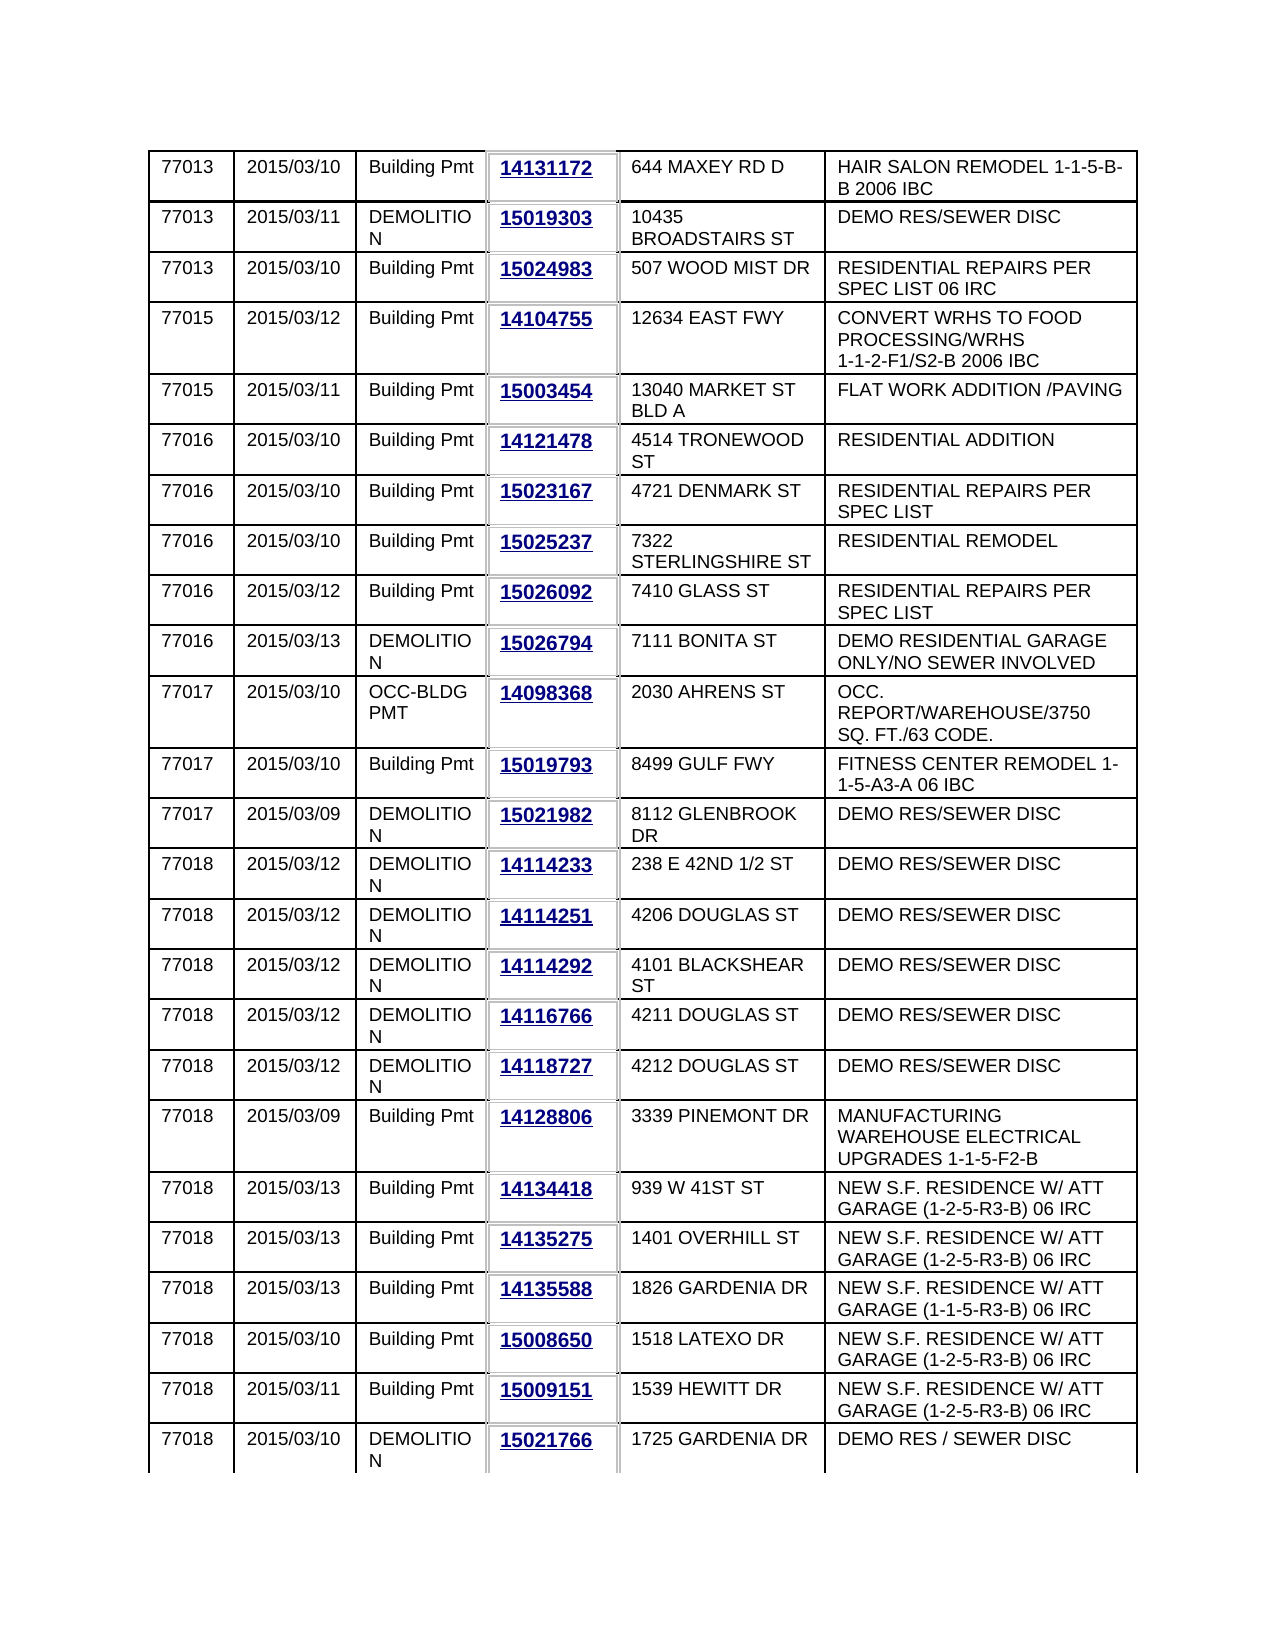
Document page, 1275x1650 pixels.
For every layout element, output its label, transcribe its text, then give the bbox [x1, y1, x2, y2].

table_cell 77016 [150, 626, 233, 675]
table_cell 507 WOOD MIST DR [621, 253, 824, 301]
table_cell DEMO RESIDENTIAL GARAGE ONLY/NO SEWER INVOLVED [826, 626, 1136, 675]
table_cell Building Pmt [357, 253, 485, 301]
table_cell 14098368 [490, 680, 616, 747]
table_cell Building Pmt [357, 1101, 485, 1171]
table_cell 4514 TRONEWOOD ST [621, 425, 824, 473]
table_cell OCC. REPORT/WAREHOUSE/3750 SQ. FT./63 CODE. [826, 677, 1136, 747]
table_cell 7111 BONITA ST [621, 626, 824, 675]
table_cell 2015/03/12 [235, 576, 355, 624]
table_cell 77013 [150, 203, 233, 251]
table_cell 77018 [150, 900, 233, 948]
table_cell DEMOLITION [357, 849, 485, 897]
table_cell 1826 GARDENIA DR [621, 1273, 824, 1322]
table_cell 2015/03/10 [235, 253, 355, 301]
table_cell DEMO RES/SEWER DISC [826, 900, 1136, 948]
table_cell 77015 [150, 303, 233, 373]
table_cell 2015/03/10 [235, 677, 355, 747]
table_cell 14104755 [490, 306, 616, 373]
table_cell Building Pmt [357, 749, 485, 797]
table_cell 939 W 41ST ST [621, 1173, 824, 1221]
table_cell 77018 [150, 1000, 233, 1048]
table_cell RESIDENTIAL REMODEL [826, 526, 1136, 574]
table_cell Building Pmt [357, 1374, 485, 1422]
table_cell 77016 [150, 425, 233, 473]
table_cell 7410 GLASS ST [621, 576, 824, 624]
table_cell 2015/03/10 [235, 425, 355, 473]
table_cell DEMOLITION [357, 626, 485, 675]
table_cell 2015/03/11 [235, 375, 355, 423]
table_cell 4101 BLACKSHEAR ST [621, 950, 824, 998]
table_cell 2015/03/13 [235, 1173, 355, 1221]
table_cell 2015/03/12 [235, 849, 355, 897]
table_cell 15024983 [490, 255, 616, 301]
table_cell 7322 STERLINGSHIRE ST [621, 526, 824, 574]
table_cell 77017 [150, 677, 233, 747]
table_cell 14114292 [490, 953, 616, 998]
table_cell 2015/03/11 [235, 1374, 355, 1422]
table_cell 77018 [150, 849, 233, 897]
table_cell Building Pmt [357, 1223, 485, 1271]
table_cell 644 MAXEY RD D [621, 152, 824, 200]
table_cell 14128806 [490, 1103, 616, 1171]
table_cell 2015/03/10 [235, 749, 355, 797]
table_cell 2015/03/12 [235, 1051, 355, 1099]
table_cell 1518 LATEXO DR [621, 1324, 824, 1372]
table_cell 238 E 42ND 1/2 ST [621, 849, 824, 897]
table_cell 77016 [150, 576, 233, 624]
table_cell 77016 [150, 526, 233, 574]
table_cell Building Pmt [357, 425, 485, 473]
table_cell 77018 [150, 1173, 233, 1221]
table_cell NEW S.F. RESIDENCE W/ ATT GARAGE (1-2-5-R3-B) 06 IRC [826, 1324, 1136, 1372]
table_cell 15021766 [490, 1427, 616, 1472]
table_cell 4206 DOUGLAS ST [621, 900, 824, 948]
table_cell CONVERT WRHS TO FOOD PROCESSING/WRHS 1-1-2-F1/S2-B 2006 IBC [826, 303, 1136, 373]
table_cell 77015 [150, 375, 233, 423]
table_cell RESIDENTIAL REPAIRS PER SPEC LIST 06 IRC [826, 253, 1136, 301]
table_cell 14114233 [490, 852, 616, 897]
table_cell 15008650 [490, 1326, 616, 1372]
table_cell Building Pmt [357, 152, 485, 200]
table_cell DEMO RES/SEWER DISC [826, 1051, 1136, 1099]
table_cell 15019793 [490, 751, 616, 797]
table_cell 3339 PINEMONT DR [621, 1101, 824, 1171]
table_cell DEMOLITION [357, 900, 485, 948]
table_cell RESIDENTIAL ADDITION [826, 425, 1136, 473]
table_cell FITNESS CENTER REMODEL 1-1-5-A3-A 06 IBC [826, 749, 1136, 797]
table_cell 8112 GLENBROOK DR [621, 799, 824, 847]
table_cell 14135588 [490, 1276, 616, 1322]
table_cell 77018 [150, 1223, 233, 1271]
table_cell DEMO RES/SEWER DISC [826, 849, 1136, 897]
table_cell DEMOLITION [357, 950, 485, 998]
table_cell 2015/03/12 [235, 950, 355, 998]
table_cell DEMOLITION [357, 203, 485, 251]
table_cell Building Pmt [357, 576, 485, 624]
table_cell DEMOLITION [357, 1424, 485, 1472]
table_cell 14131172 [490, 155, 616, 200]
table_cell 14118727 [490, 1053, 616, 1099]
table_cell DEMOLITION [357, 1051, 485, 1099]
table_cell OCC-BLDG PMT [357, 677, 485, 747]
table_cell 77013 [150, 253, 233, 301]
table_cell DEMO RES / SEWER DISC [826, 1424, 1136, 1472]
table_cell Building Pmt [357, 1273, 485, 1322]
table_cell 8499 GULF FWY [621, 749, 824, 797]
table_cell RESIDENTIAL REPAIRS PER SPEC LIST [826, 476, 1136, 524]
table_cell NEW S.F. RESIDENCE W/ ATT GARAGE (1-1-5-R3-B) 06 IRC [826, 1273, 1136, 1322]
table_cell 77018 [150, 1051, 233, 1099]
table_cell 2015/03/13 [235, 626, 355, 675]
table_cell 2015/03/09 [235, 799, 355, 847]
table_cell DEMOLITION [357, 1000, 485, 1048]
table_cell 2015/03/10 [235, 152, 355, 200]
table_cell 1725 GARDENIA DR [621, 1424, 824, 1472]
table_cell 77013 [150, 152, 233, 200]
table_cell 15025237 [490, 528, 616, 574]
table_cell 77018 [150, 950, 233, 998]
table_cell FLAT WORK ADDITION /PAVING [826, 375, 1136, 423]
table_cell 2015/03/09 [235, 1101, 355, 1171]
table_cell 15026794 [490, 629, 616, 675]
table_cell 1539 HEWITT DR [621, 1374, 824, 1422]
table_cell 15023167 [490, 478, 616, 524]
table_cell DEMO RES/SEWER DISC [826, 203, 1136, 251]
table_cell 14116766 [490, 1003, 616, 1048]
table_cell 15026092 [490, 579, 616, 624]
table_cell 4211 DOUGLAS ST [621, 1000, 824, 1048]
table_cell 14121478 [490, 428, 616, 473]
table_cell 15019303 [490, 205, 616, 251]
table_cell 14114251 [490, 902, 616, 948]
table_cell Building Pmt [357, 1173, 485, 1221]
table_cell 4212 DOUGLAS ST [621, 1051, 824, 1099]
table_cell RESIDENTIAL REPAIRS PER SPEC LIST [826, 576, 1136, 624]
table_cell 77018 [150, 1273, 233, 1322]
table_cell 4721 DENMARK ST [621, 476, 824, 524]
table_cell NEW S.F. RESIDENCE W/ ATT GARAGE (1-2-5-R3-B) 06 IRC [826, 1223, 1136, 1271]
table_cell 2015/03/10 [235, 1424, 355, 1472]
table_cell 2015/03/10 [235, 476, 355, 524]
table_cell 2015/03/13 [235, 1273, 355, 1322]
table_cell 2015/03/10 [235, 1324, 355, 1372]
table_cell 10435 BROADSTAIRS ST [621, 203, 824, 251]
table_cell 15009151 [490, 1377, 616, 1422]
table_cell 77018 [150, 1324, 233, 1372]
table_cell DEMO RES/SEWER DISC [826, 799, 1136, 847]
table_cell DEMOLITION [357, 799, 485, 847]
table_cell 77018 [150, 1101, 233, 1171]
table_cell Building Pmt [357, 1324, 485, 1372]
table_cell DEMO RES/SEWER DISC [826, 950, 1136, 998]
table_cell 2030 AHRENS ST [621, 677, 824, 747]
table_cell 2015/03/10 [235, 526, 355, 574]
table_cell 15003454 [490, 378, 616, 423]
table_cell 14135275 [490, 1226, 616, 1271]
table_cell DEMO RES/SEWER DISC [826, 1000, 1136, 1048]
table_cell 14134418 [490, 1175, 616, 1221]
table_cell 2015/03/12 [235, 303, 355, 373]
table_cell Building Pmt [357, 303, 485, 373]
table_cell 77016 [150, 476, 233, 524]
table_cell 15021982 [490, 802, 616, 847]
table_cell 1401 OVERHILL ST [621, 1223, 824, 1271]
table_cell 77018 [150, 1424, 233, 1472]
table_cell Building Pmt [357, 375, 485, 423]
table_cell 2015/03/12 [235, 900, 355, 948]
table_cell Building Pmt [357, 526, 485, 574]
table_cell 2015/03/13 [235, 1223, 355, 1271]
table_cell NEW S.F. RESIDENCE W/ ATT GARAGE (1-2-5-R3-B) 06 IRC [826, 1173, 1136, 1221]
table_cell 2015/03/11 [235, 203, 355, 251]
table_cell 2015/03/12 [235, 1000, 355, 1048]
table_cell 77017 [150, 799, 233, 847]
table_cell 77017 [150, 749, 233, 797]
table_cell 77018 [150, 1374, 233, 1422]
table_cell NEW S.F. RESIDENCE W/ ATT GARAGE (1-2-5-R3-B) 06 IRC [826, 1374, 1136, 1422]
table_cell Building Pmt [357, 476, 485, 524]
table_cell 12634 EAST FWY [621, 303, 824, 373]
table_cell HAIR SALON REMODEL 1-1-5-B-B 2006 IBC [826, 152, 1136, 200]
table_cell 13040 MARKET ST BLD A [621, 375, 824, 423]
table_cell MANUFACTURING WAREHOUSE ELECTRICAL UPGRADES 1-1-5-F2-B [826, 1101, 1136, 1171]
